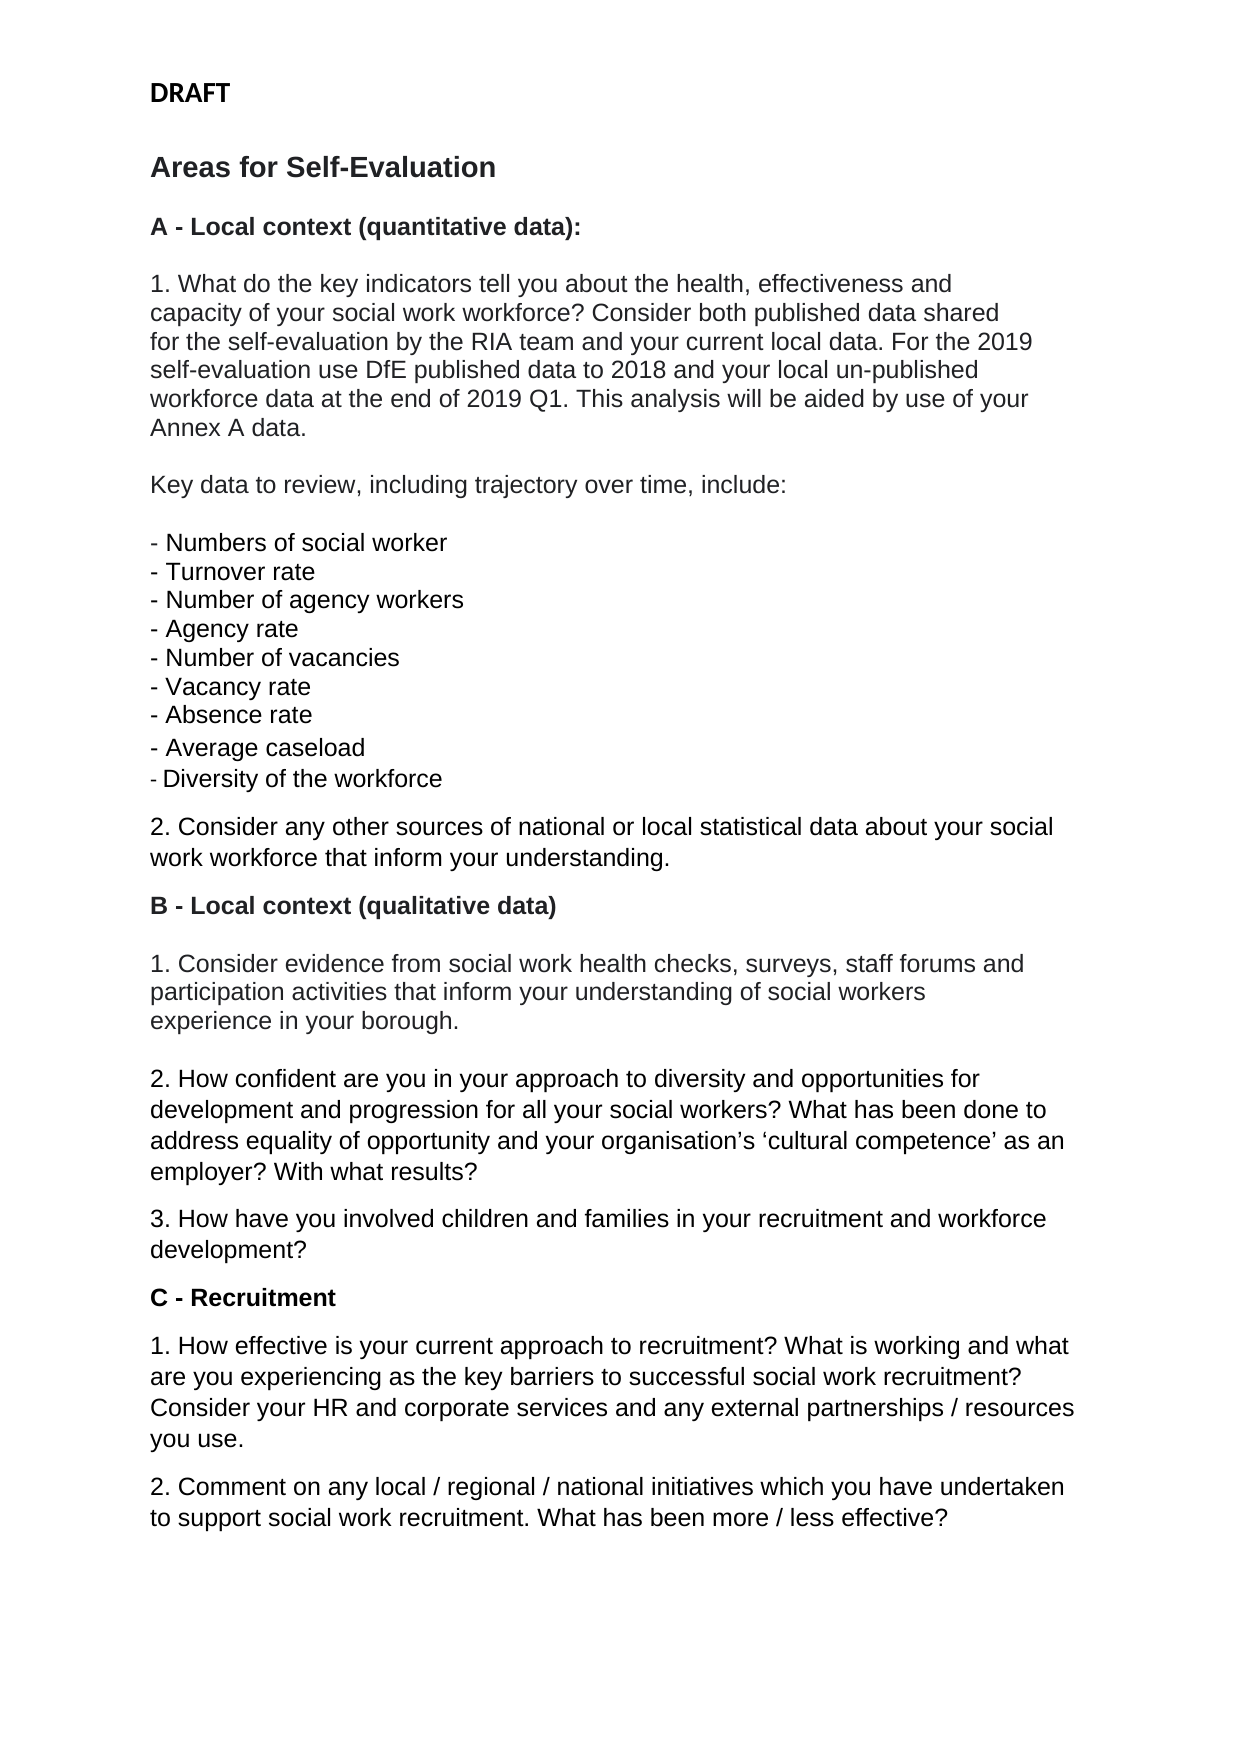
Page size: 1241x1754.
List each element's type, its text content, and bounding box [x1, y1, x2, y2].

text - Turnover rate [150, 557, 1034, 585]
text C - Recruitment [150, 1283, 1090, 1312]
text 3. How have you involved children and families in your recruitment and workforce development? [150, 1204, 1090, 1264]
text Areas for Self-Evaluation [150, 150, 1034, 183]
text 2. Consider any other sources of national or local statistical data about your social work workforce that inform your understanding. [150, 812, 1090, 872]
text - Diversity of the workforce [150, 764, 1090, 793]
text B - Local context (qualitative data) [150, 891, 1034, 920]
text - Absence rate [150, 700, 1034, 729]
text - Numbers of social worker [150, 528, 1034, 557]
text Key data to review, including trajectory over time, include: [150, 470, 1034, 499]
text A - Local context (quantitative data): [150, 212, 1034, 241]
text 1. Consider evidence from social work health checks, surveys, staff forums and participation activities that inform your understanding of social workers experience in your borough. [150, 949, 1034, 1035]
text 2. Comment on any local / regional / national initiatives which you have undertaken to support social work recruitment. What has been more / less effective? [150, 1472, 1090, 1532]
text - Number of agency workers [150, 585, 1034, 614]
text - Agency rate [150, 614, 1034, 643]
text - Number of vacancies [150, 643, 1034, 672]
text 1. What do the key indicators tell you about the health, effectiveness and capacity of your social work workforce? Consider both published data shared for the self-evaluation by the RIA team and your current local data. For the 2019 self-evaluation use DfE published data to 2018 and your local un-published workforce data at the end of 2019 Q1. This analysis will be aided by use of your Annex A data. [150, 269, 1034, 442]
text - Vacancy rate [150, 672, 1034, 700]
text 2. How confident are you in your approach to diversity and opportunities for development and progression for all your social workers? What has been done to address equality of opportunity and your organisation’s ‘cultural competence’ as an employer? With what results? [150, 1064, 1090, 1186]
subtitle - Average caseload [150, 733, 1090, 762]
text 1. How effective is your current approach to recruitment? What is working and what are you experiencing as the key barriers to successful social work recruitment? Consider your HR and corporate services and any external partnerships / resources you use. [150, 1331, 1090, 1453]
